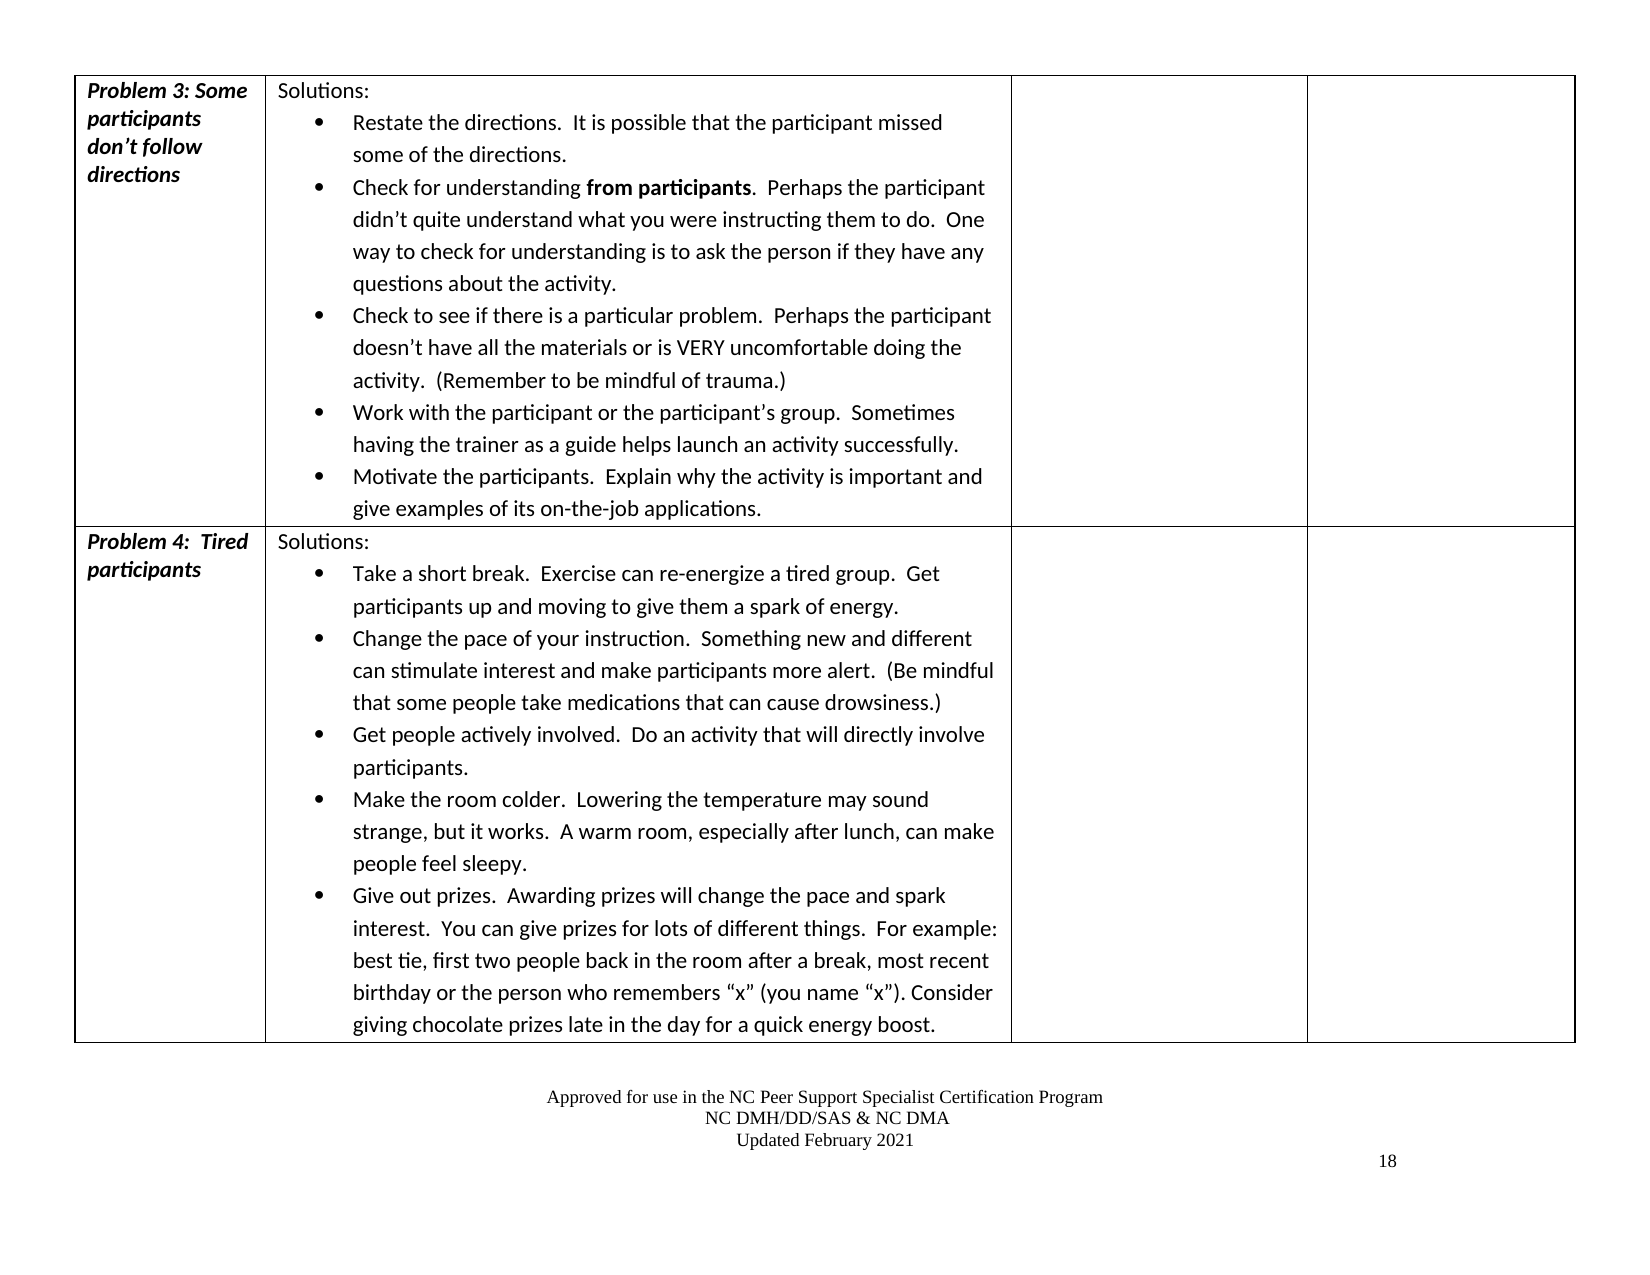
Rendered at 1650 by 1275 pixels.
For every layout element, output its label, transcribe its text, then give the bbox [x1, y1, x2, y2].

table_cell [1308, 76, 1574, 526]
table_cell Solutions: Take a short break. Exercise can re-energize a tired group. Get participants up and moving to give them a spark of energy. Change the pace of your instruction. Something new and different can stimulate interest and make participants more alert. (Be mindful that some people take medications that can cause drowsiness.) Get people actively involved. Do an activity that will directly involve participants. Make the room colder. Lowering the temperature may sound strange, but it works. A warm room, especially after lunch, can make people feel sleepy. Give out prizes. Awarding prizes will change the pace and spark interest. You can give prizes for lots of different things. For example: best tie, first two people back in the room after a break, most recent birthday or the person who remembers “x” (you name “x”). Consider giving chocolate prizes late in the day for a quick energy boost. [266, 527, 1011, 1042]
table_cell Problem 3: Some participants don’t follow directions [76, 76, 265, 526]
table_cell Problem 4: Tired participants [76, 527, 265, 1042]
table_cell [1012, 76, 1307, 526]
table_cell [1012, 527, 1307, 1042]
table_cell [1308, 527, 1574, 1042]
table_cell Solutions: Restate the directions. It is possible that the participant missed some of the directions. Check for understanding from participants. Perhaps the participant didn’t quite understand what you were instructing them to do. One way to check for understanding is to ask the person if they have any questions about the activity. Check to see if there is a particular problem. Perhaps the participant doesn’t have all the materials or is VERY uncomfortable doing the activity. (Remember to be mindful of trauma.) Work with the participant or the participant’s group. Sometimes having the trainer as a guide helps launch an activity successfully. Motivate the participants. Explain why the activity is important and give examples of its on-the-job applications. [266, 76, 1011, 526]
